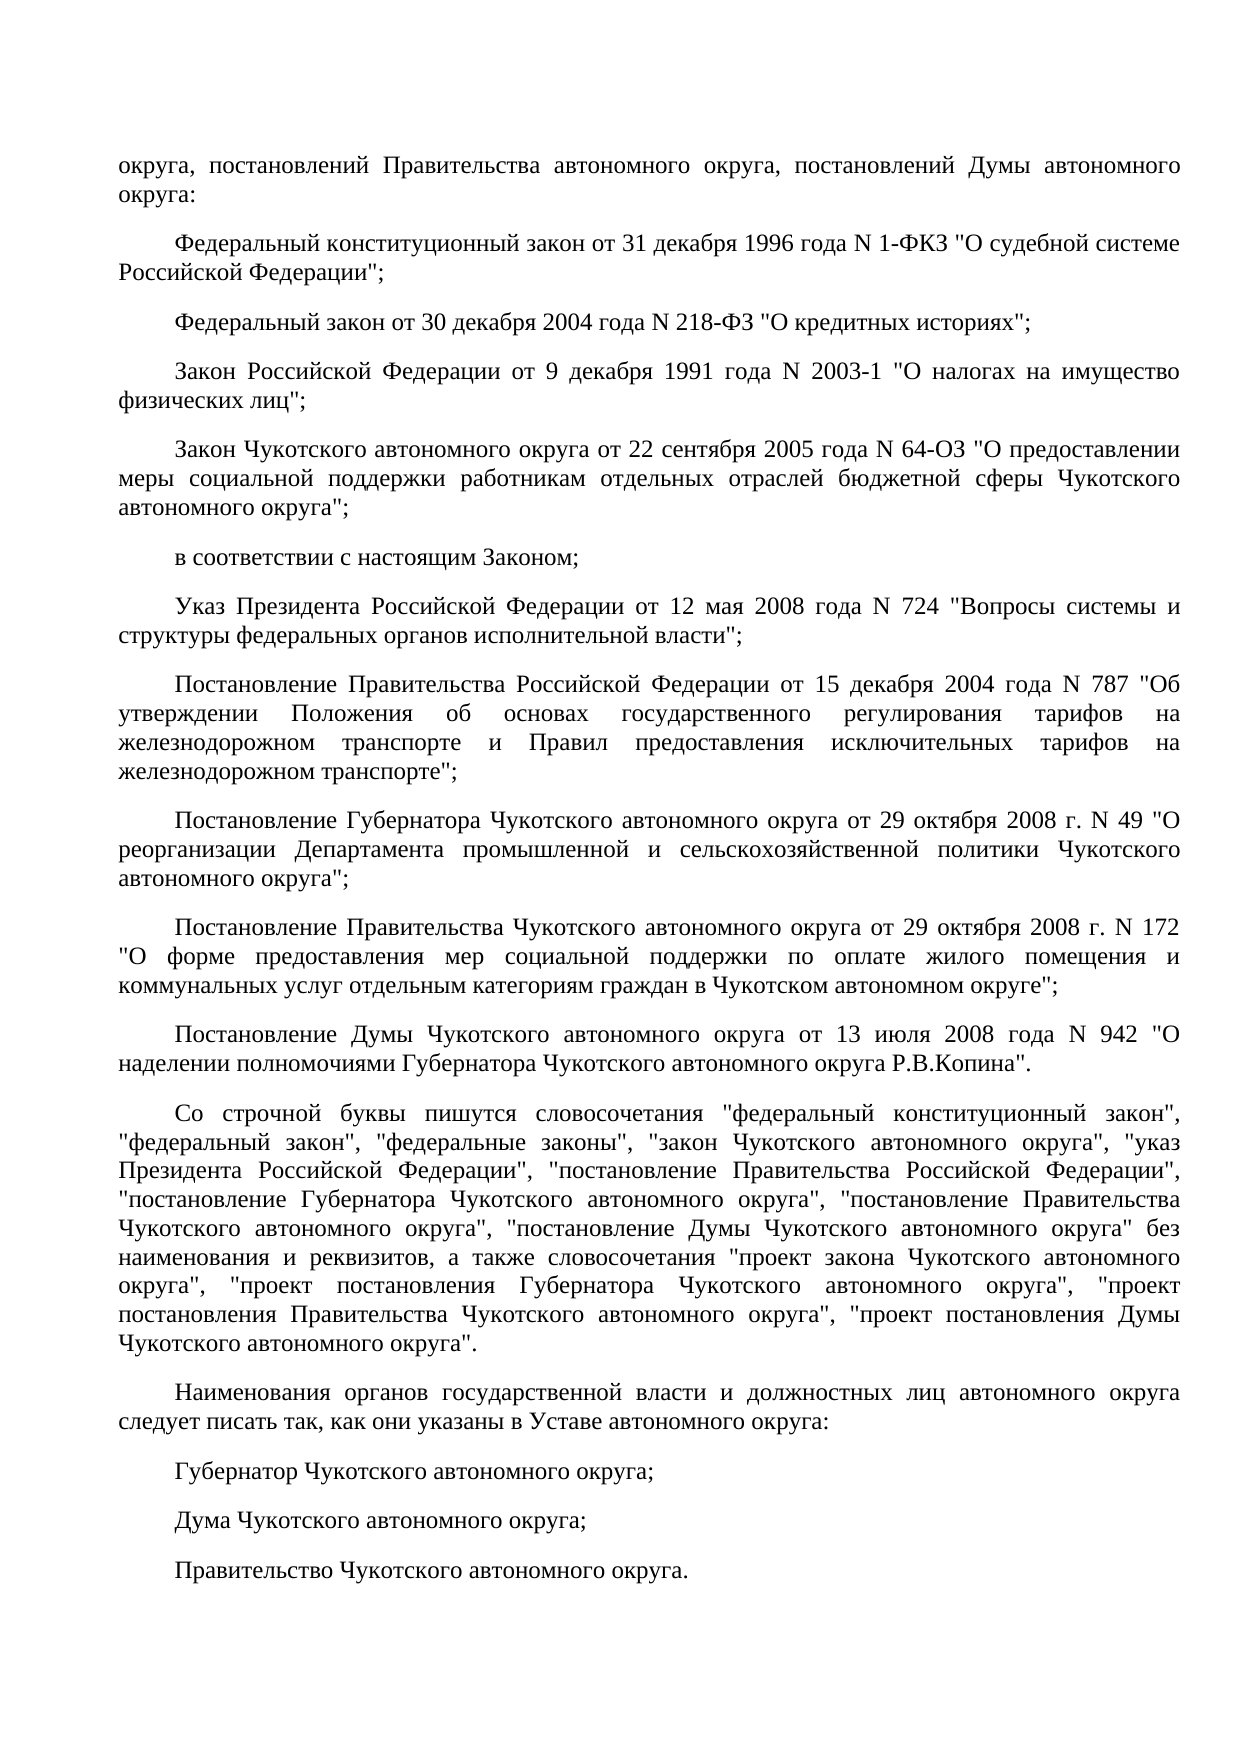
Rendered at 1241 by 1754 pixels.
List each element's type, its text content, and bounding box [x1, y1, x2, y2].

text Закон Российской Федерации от 9 декабря 1991 года N 2003-1 "О налогах на имущество физических лиц"; [118, 356, 1181, 414]
text Правительство Чукотского автономного округа. [118, 1555, 1181, 1584]
text Федеральный закон от 30 декабря 2004 года N 218-ФЗ "О кредитных историях"; [118, 307, 1181, 335]
text Указ Президента Российской Федерации от 12 мая 2008 года N 724 "Вопросы системы и структуры федеральных органов исполнительной власти"; [118, 591, 1181, 649]
text Федеральный конституционный закон от 31 декабря 1996 года N 1-ФКЗ "О судебной системе Российской Федерации"; [118, 228, 1181, 286]
text Постановление Правительства Российской Федерации от 15 декабря 2004 года N 787 "Об утверждении Положения об основах государственного регулирования тарифов на железнодорожном транспорте и Правил предоставления исключительных тарифов на железнодорожном транспорте"; [118, 669, 1181, 784]
text Постановление Губернатора Чукотского автономного округа от 29 октября 2008 г. N 49 "О реорганизации Департамента промышленной и сельскохозяйственной политики Чукотского автономного округа"; [118, 805, 1181, 892]
text Постановление Правительства Чукотского автономного округа от 29 октября 2008 г. N 172 "О форме предоставления мер социальной поддержки по оплате жилого помещения и коммунальных услуг отдельным категориям граждан в Чукотском автономном округе"; [118, 912, 1181, 999]
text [118, 150, 1181, 207]
text Со строчной буквы пишутся словосочетания "федеральный конституционный закон", "федеральный закон", "федеральные законы", "закон Чукотского автономного округа", "указ Президента Российской Федерации", "постановление Правительства Российской Федерации", "постановление Губернатора Чукотского автономного округа", "постановление Правительства Чукотского автономного округа", "постановление Думы Чукотского автономного округа" без наименования и реквизитов, а также словосочетания "проект закона Чукотского автономного округа", "проект постановления Губернатора Чукотского автономного округа", "проект постановления Правительства Чукотского автономного округа", "проект постановления Думы Чукотского автономного округа". [118, 1098, 1181, 1357]
text Губернатор Чукотского автономного округа; [118, 1456, 1181, 1484]
text Постановление Думы Чукотского автономного округа от 13 июля 2008 года N 942 "О наделении полномочиями Губернатора Чукотского автономного округа Р.В.Копина". [118, 1019, 1181, 1077]
text Закон Чукотского автономного округа от 22 сентября 2005 года N 64-ОЗ "О предоставлении меры социальной поддержки работникам отдельных отраслей бюджетной сферы Чукотского автономного округа"; [118, 434, 1181, 521]
text в соответствии с настоящим Законом; [118, 542, 1181, 570]
text Наименования органов государственной власти и должностных лиц автономного округа следует писать так, как они указаны в Уставе автономного округа: [118, 1377, 1181, 1435]
text Дума Чукотского автономного округа; [118, 1505, 1181, 1534]
